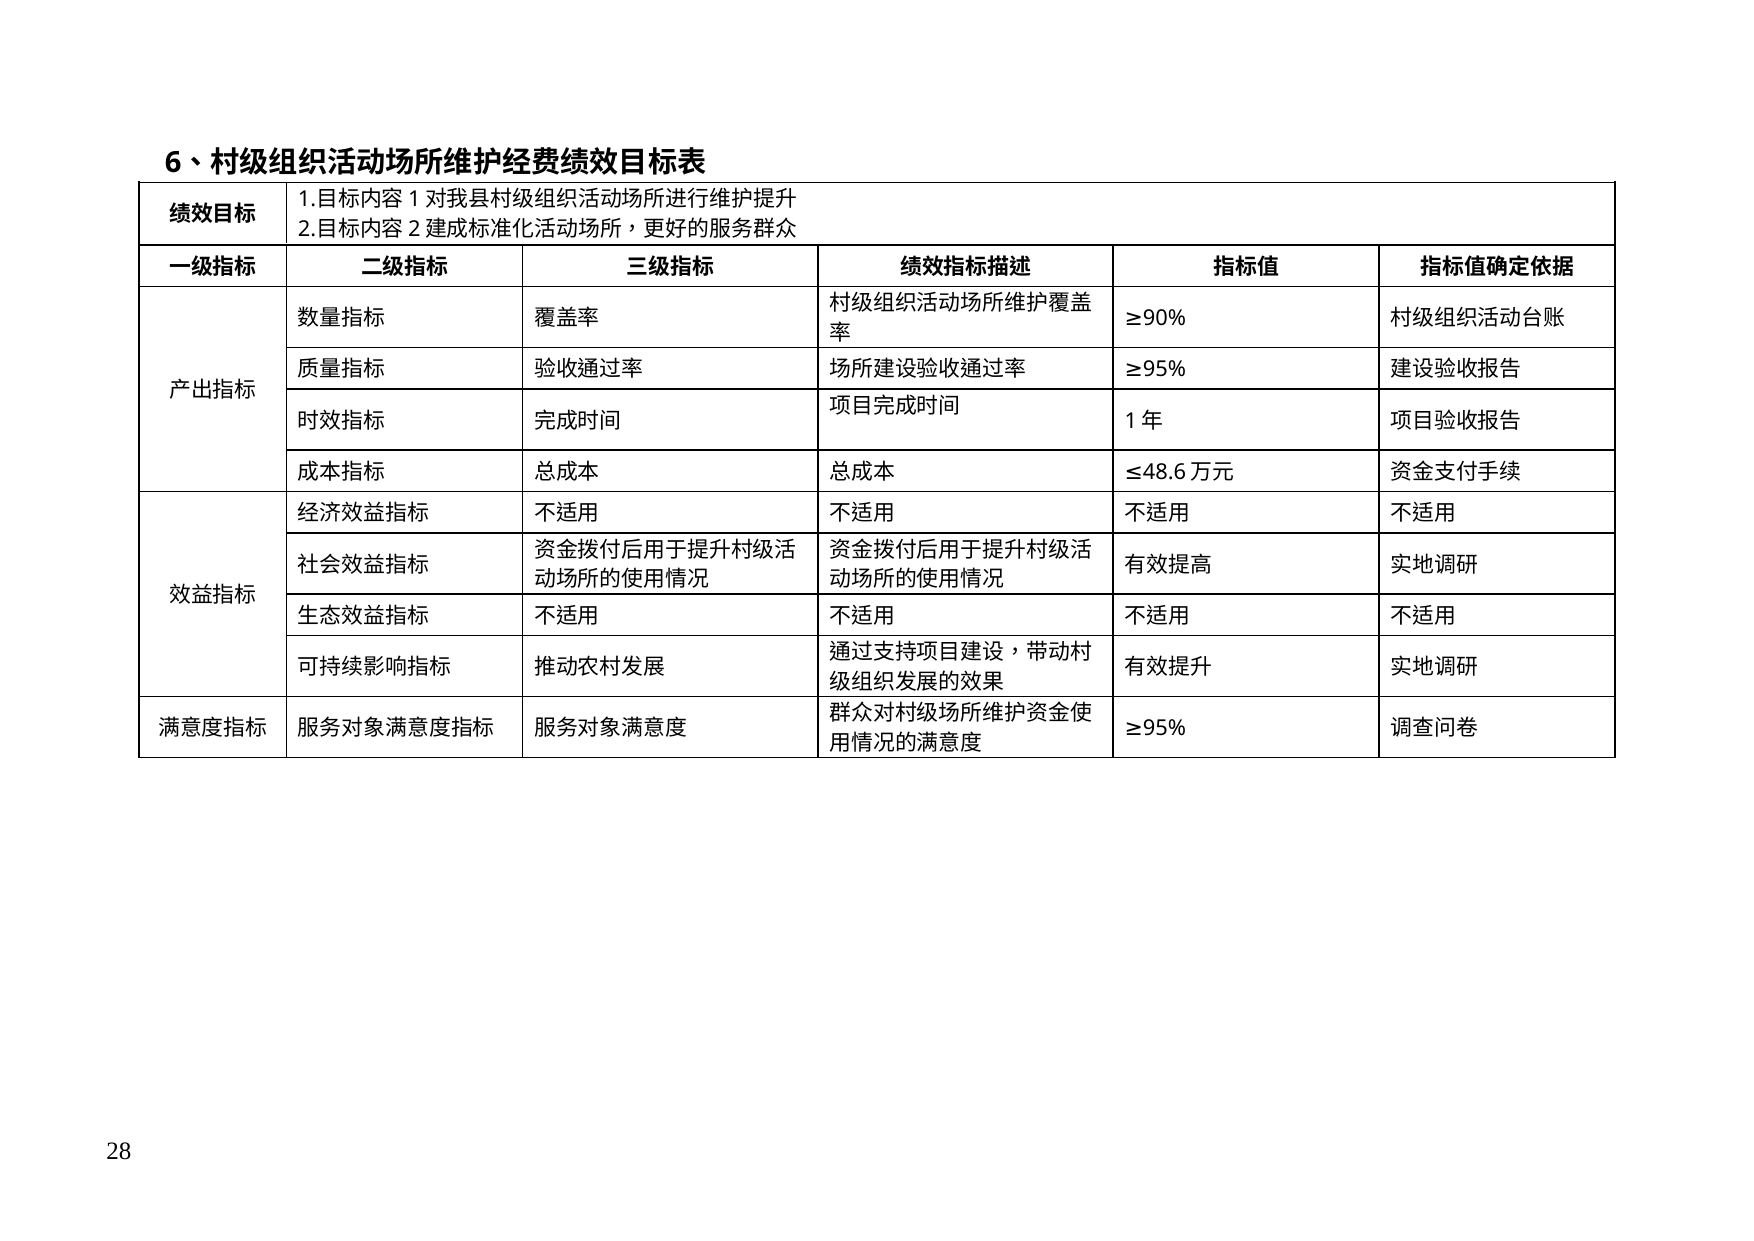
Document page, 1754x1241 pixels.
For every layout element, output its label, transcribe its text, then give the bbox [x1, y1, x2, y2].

table_cell 不适用 [1380, 492, 1614, 532]
table_cell 服务对象满意度 [523, 697, 817, 757]
table_cell 有效提高 [1114, 534, 1378, 593]
table_cell 不适用 [819, 595, 1112, 634]
table_cell 不适用 [1380, 595, 1614, 634]
table_cell 经济效益指标 [287, 492, 522, 532]
table_cell 验收通过率 [523, 348, 817, 388]
table_cell 满意度指标 [140, 697, 286, 757]
table_header 二级指标 [287, 246, 522, 286]
table_header 三级指标 [523, 246, 817, 286]
table_cell 不适用 [523, 492, 817, 532]
table_cell 调查问卷 [1380, 697, 1614, 757]
table_cell 通过支持项目建设，带动村级组织发展的效果 [819, 636, 1112, 696]
table_cell 项目完成时间 [819, 390, 1112, 449]
table_cell 数量指标 [287, 287, 522, 347]
table_cell 项目验收报告 [1380, 390, 1614, 449]
table_cell 不适用 [819, 492, 1112, 532]
table_cell ≥95% [1114, 697, 1378, 757]
table_cell 不适用 [1114, 595, 1378, 634]
table_header 一级指标 [140, 246, 286, 286]
table_cell 总成本 [523, 451, 817, 491]
table_cell 时效指标 [287, 390, 522, 449]
text 6、村级组织活动场所维护经费绩效目标表 [106, 142, 1648, 181]
table_cell 产出指标 [140, 287, 286, 491]
table_cell 有效提升 [1114, 636, 1378, 696]
table_cell 资金支付手续 [1380, 451, 1614, 491]
table_cell ≥90% [1114, 287, 1378, 347]
table_cell 场所建设验收通过率 [819, 348, 1112, 388]
table_cell 实地调研 [1380, 636, 1614, 696]
table_cell 群众对村级场所维护资金使用情况的满意度 [819, 697, 1112, 757]
table_header 指标值确定依据 [1380, 246, 1614, 286]
table_cell 服务对象满意度指标 [287, 697, 522, 757]
table_cell 完成时间 [523, 390, 817, 449]
table_cell ≤48.6万元 [1114, 451, 1378, 491]
table_cell 推动农村发展 [523, 636, 817, 696]
table_header 绩效指标描述 [819, 246, 1112, 286]
table_cell 不适用 [523, 595, 817, 634]
table_cell 建设验收报告 [1380, 348, 1614, 388]
table_cell ≥95% [1114, 348, 1378, 388]
table_cell 生态效益指标 [287, 595, 522, 634]
table_cell 不适用 [1114, 492, 1378, 532]
table_header 指标值 [1114, 246, 1378, 286]
table_cell 村级组织活动台账 [1380, 287, 1614, 347]
table_cell 总成本 [819, 451, 1112, 491]
table_cell 1年 [1114, 390, 1378, 449]
table_cell 社会效益指标 [287, 534, 522, 593]
table_cell 实地调研 [1380, 534, 1614, 593]
table_cell 资金拨付后用于提升村级活动场所的使用情况 [819, 534, 1112, 593]
table_cell 资金拨付后用于提升村级活动场所的使用情况 [523, 534, 817, 593]
table_cell 质量指标 [287, 348, 522, 388]
table_cell 效益指标 [140, 492, 286, 696]
table_cell 村级组织活动场所维护覆盖率 [819, 287, 1112, 347]
table_cell 成本指标 [287, 451, 522, 491]
table_cell 覆盖率 [523, 287, 817, 347]
table_header 1.目标内容1对我县村级组织活动场所进行维护提升 2.目标内容2建成标准化活动场所，更好的服务群众 [287, 183, 1614, 243]
table_header 绩效目标 [140, 183, 286, 243]
table_cell 可持续影响指标 [287, 636, 522, 696]
